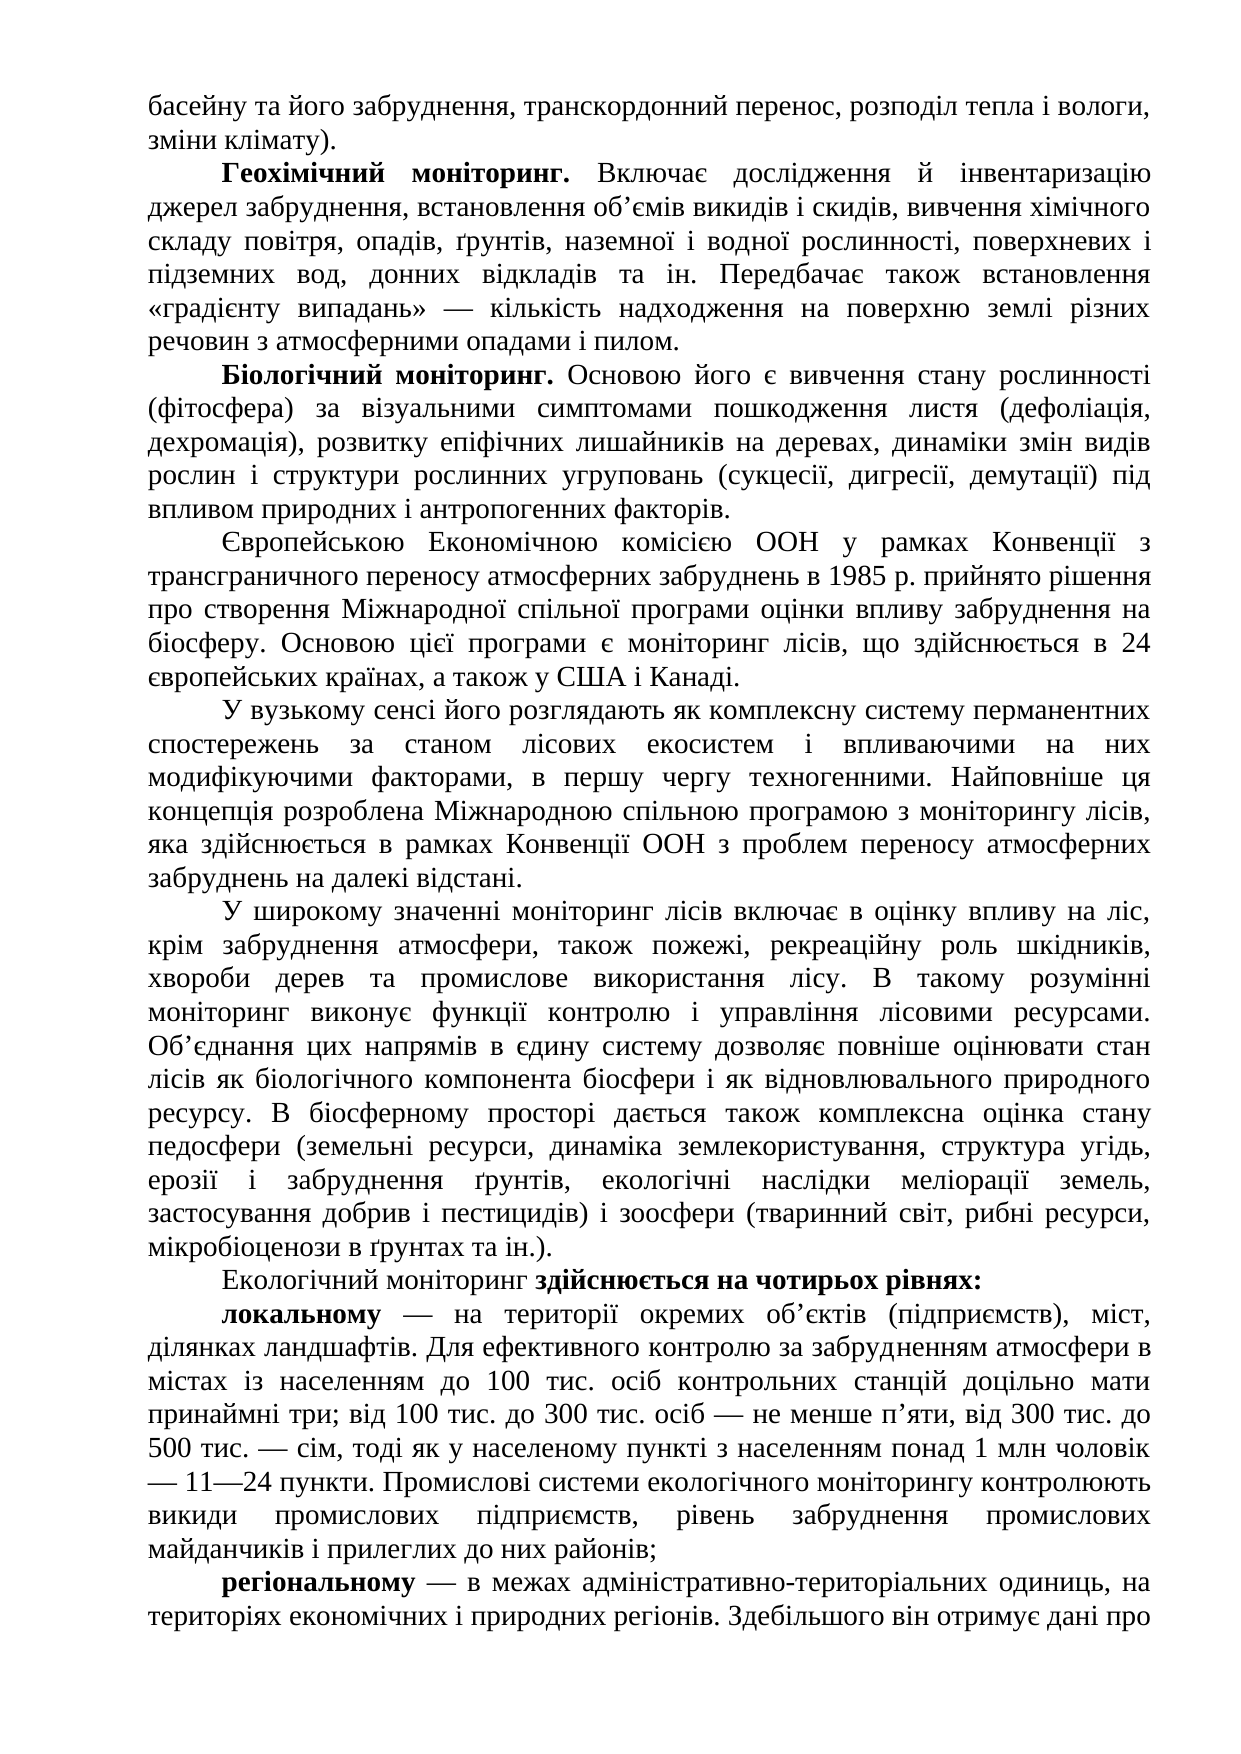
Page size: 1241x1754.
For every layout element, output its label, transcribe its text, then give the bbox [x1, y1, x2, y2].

text локальному — на території окремих об’єктів (підприємств), міст, ділянках ландшафтів. Для ефективного контролю за забрудненням атмосфери в містах із населенням до 100 тис. осіб контрольних станцій доцільно мати принаймні три; від 100 тис. до 300 тис. осіб — не менше п’яти, від 300 тис. до 500 тис. — сім, тоді як у населеному пункті з населенням понад 1 млн чоловік — 11—24 пункти. Промислові системи екологічного моніторингу контролюють викиди промислових підприємств, рівень забруднення промислових майданчиків і прилеглих до них районів; [148, 1296, 1152, 1564]
text Екологічний моніторинг здійснюється на чотирьох рівнях: [148, 1262, 1152, 1296]
text У вузькому сенсі його розглядають як комплексну систему перманентних спостережень за станом лісових екосистем і впливаючими на них модифікуючими факторами, в першу чергу техногенними. Найповніше ця концепція розроблена Міжнародною спільною програмою з моніторингу лісів, яка здійснюється в рамках Конвенції ООН з проблем переносу атмосферних забруднень на далекі відстані. [148, 692, 1152, 893]
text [148, 1564, 1152, 1631]
text Геохімічний моніторинг. Включає дослідження й інвентаризацію джерел забруднення, встановлення об’ємів викидів і скидів, вивчення хімічного складу повітря, опадів, ґрунтів, наземної і водної рослинності, поверхневих і підземних вод, донних відкладів та ін. Передбачає також встановлення «градієнту випадань» — кількість надходження на поверхню землі різних речовин з атмосферними опадами і пилом. [148, 156, 1152, 357]
text Європейською Економічною комісією ООН у рамках Конвенції з трансграничного переносу атмосферних забруднень в 1985 р. прийнято рішення про створення Міжнародної спільної програми оцінки впливу забруднення на біосферу. Основою цієї програми є моніторинг лісів, що здійснюється в 24 європейських країнах, а також у США і Канаді. [148, 524, 1152, 692]
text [148, 88, 1152, 156]
text Біологічний моніторинг. Основою його є вивчення стану рослинності (фітосфера) за візуальними симптомами пошкодження листя (дефоліація, дехромація), розвитку епіфічних лишайників на деревах, динаміки змін видів рослин і структури рослинних угруповань (сукцесії, дигресії, демутації) під впливом природних і антропогенних факторів. [148, 357, 1152, 524]
text У широкому значенні моніторинг лісів включає в оцінку впливу на ліс, крім забруднення атмосфери, також пожежі, рекреаційну роль шкідників, хвороби дерев та промислове використання лісу. В такому розумінні моніторинг виконує функції контролю і управління лісовими ресурсами. Об’єднання цих напрямів в єдину систему дозволяє повніше оцінювати стан лісів як біологічного компонента біосфери і як відновлювального природного ресурсу. В біосферному просторі дається також комплексна оцінка стану педосфери (земельні ресурси, динаміка землекористування, структура угідь, ерозії і забруднення ґрунтів, екологічні наслідки меліорації земель, застосування добрив і пестицидів) і зоосфери (тваринний світ, рибні ресурси, мікробіоценози в ґрунтах та ін.). [148, 893, 1152, 1262]
